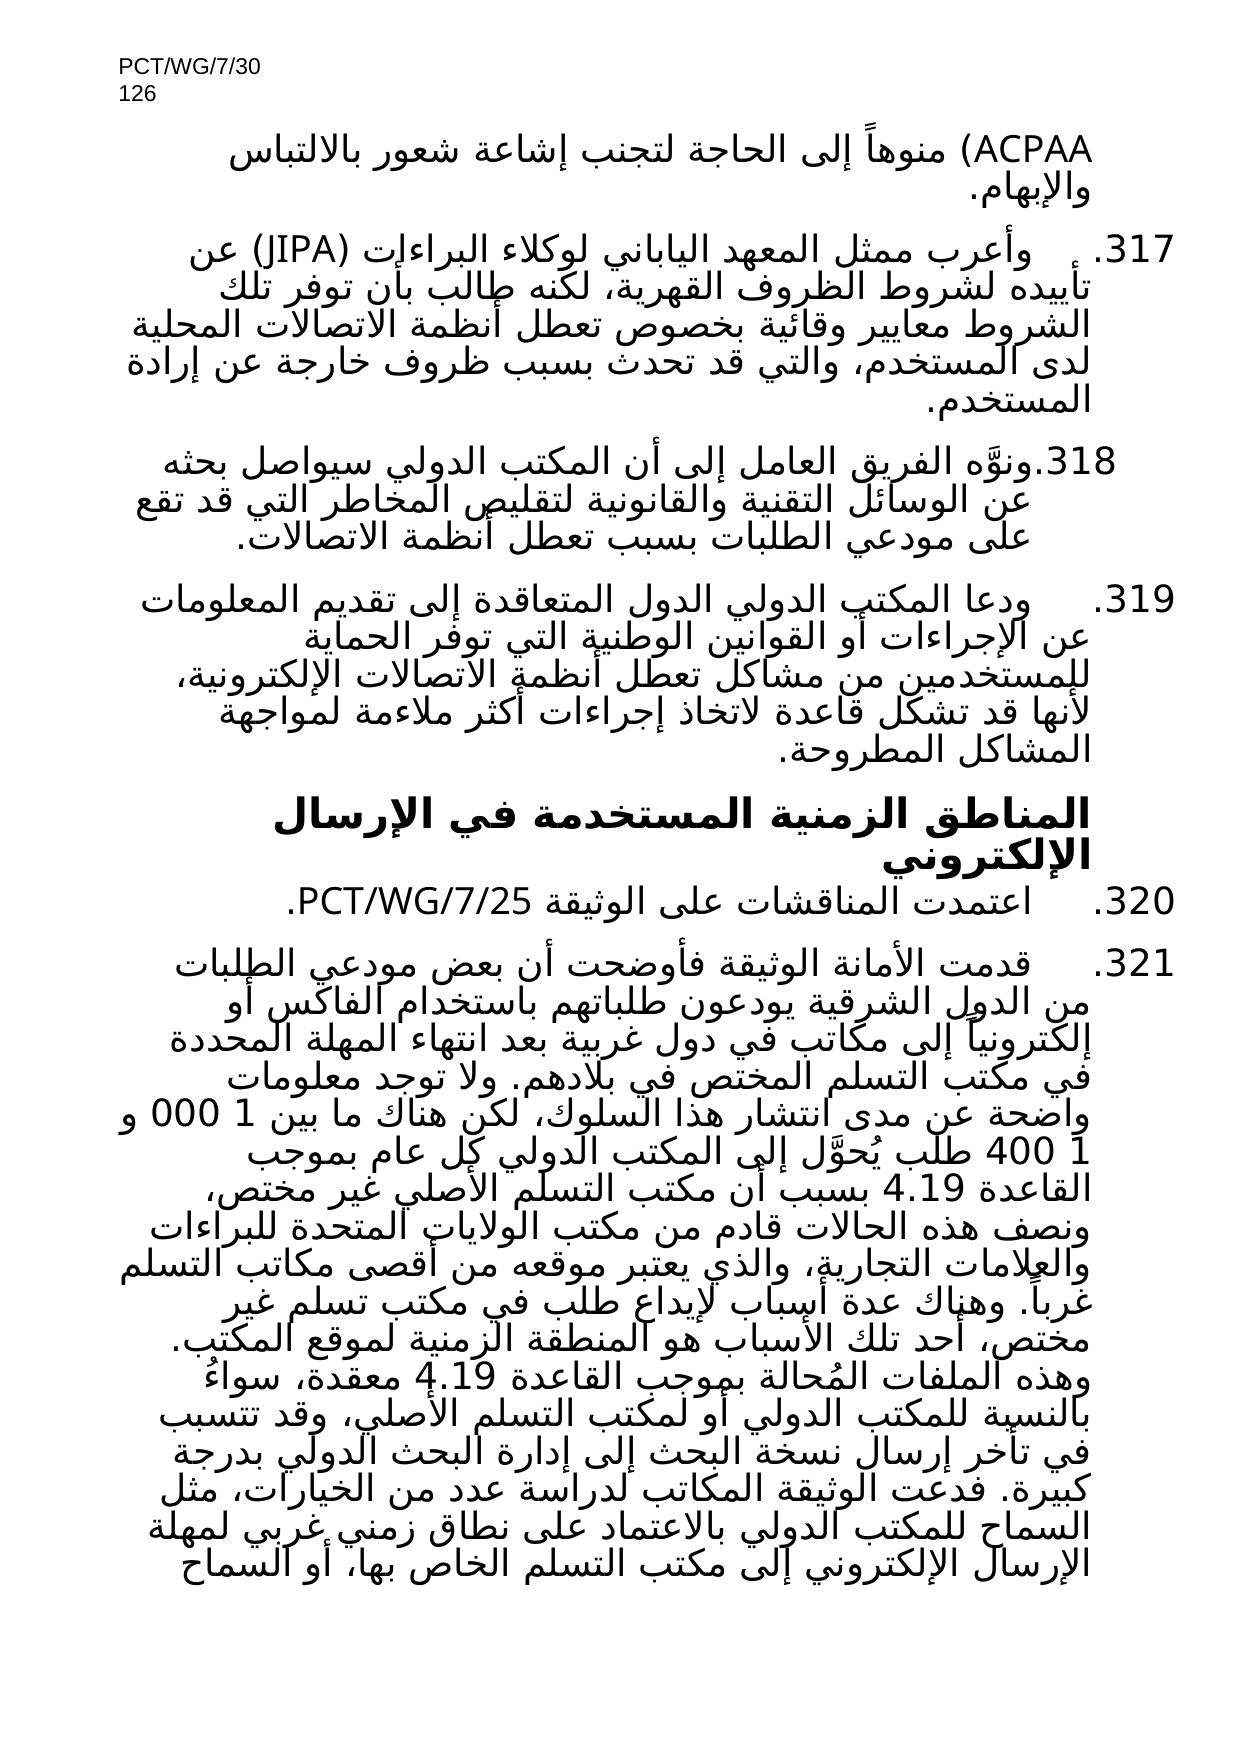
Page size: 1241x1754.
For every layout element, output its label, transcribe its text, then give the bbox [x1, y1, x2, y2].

text اعتمدت المناقشات على الوثيقة PCT/WG/7/25. [118, 884, 1092, 922]
text ودعا المكتب الدولي الدول المتعاقدة إلى تقديم المعلومات عن الإجراءات أو القوانين الوطنية التي توفر الحماية للمستخدمين من مشاكل تعطل أنظمة الاتصالات الإلكترونية، لأنها قد تشكل قاعدة لاتخاذ إجراءات أكثر ملاءمة لمواجهة المشاكل المطروحة. [118, 582, 1092, 770]
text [118, 132, 1092, 207]
subtitle المناطق الزمنية المستخدمة في الإرسال الإلكتروني [118, 795, 1092, 878]
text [118, 947, 1092, 1584]
text وأعرب ممثل المعهد الياباني لوكلاء البراءات (JIPA) عن تأييده لشروط الظروف القهرية، لكنه طالب بأن توفر تلك الشروط معايير وقائية بخصوص تعطل أنظمة الاتصالات المحلية لدى المستخدم، والتي قد تحدث بسبب ظروف خارجة عن إرادة المستخدم. [118, 232, 1092, 420]
text ونوَّه الفريق العامل إلى أن المكتب الدولي سيواصل بحثه عن الوسائل التقنية والقانونية لتقليص المخاطر التي قد تقع على مودعي الطلبات بسبب تعطل أنظمة الاتصالات. [118, 445, 1033, 557]
